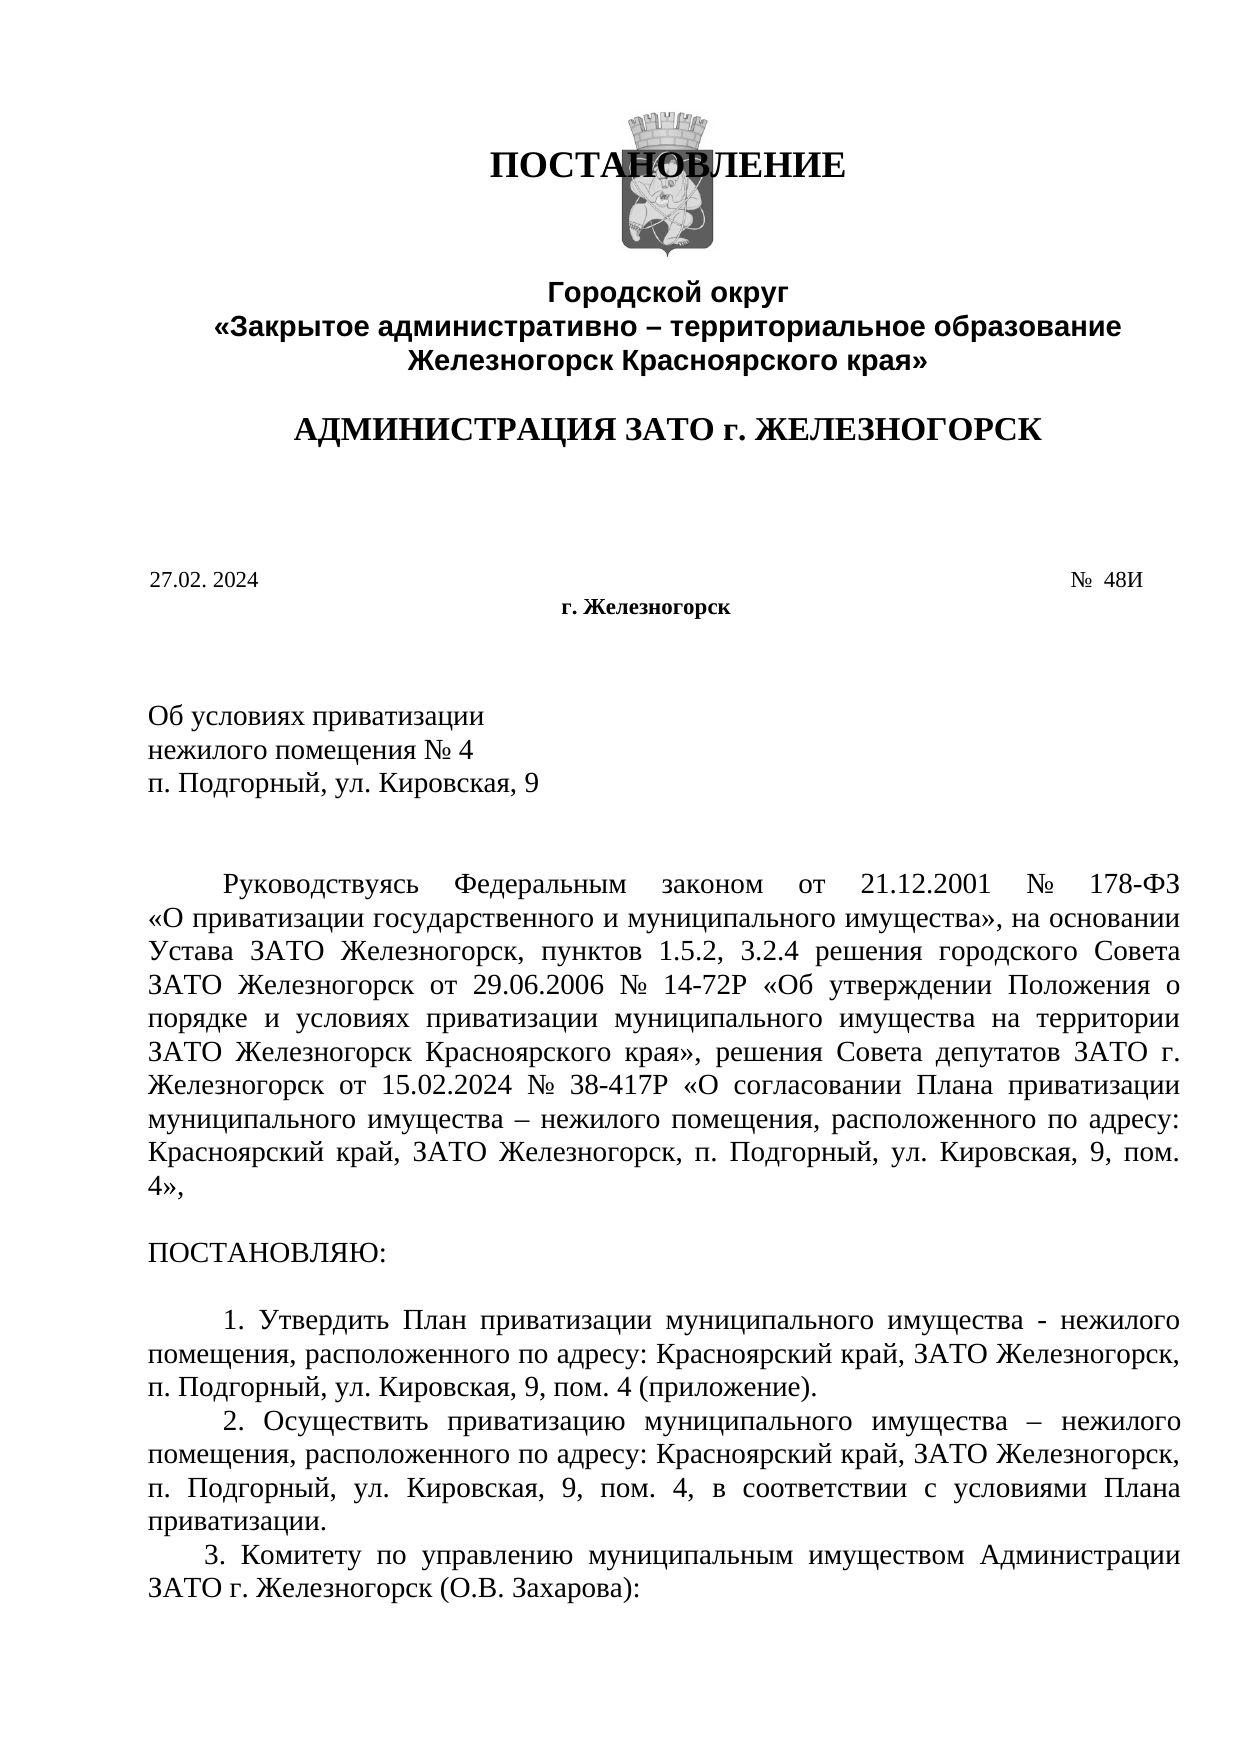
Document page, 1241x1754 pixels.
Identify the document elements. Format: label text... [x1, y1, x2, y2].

text Руководствуясь Федеральным законом от 21.12.2001 № 178-ФЗ «О приватизации государственного и муниципального имущества», на основании Устава ЗАТО Железногорск, пунктов 1.5.2, 3.2.4 решения городского Совета ЗАТО Железногорск от 29.06.2006 № 14-72Р «Об утверждении Положения о порядке и условиях приватизации муниципального имущества на территории ЗАТО Железногорск Красноярского края», решения Совета депутатов ЗАТО г. Железногорск от 15.02.2024 № 38-417Р «О согласовании Плана приватизации муниципального имущества – нежилого помещения, расположенного по адресу: Красноярский край, ЗАТО Железногорск, п. Подгорный, ул. Кировская, 9, пом. 4», [148, 866, 1181, 1202]
text г. Железногорск [121, 593, 1171, 619]
text 3. Комитету по управлению муниципальным имуществом Администрации ЗАТО г. Железногорск (О.В. Захарова): [148, 1537, 1181, 1604]
text 2. Осуществить приватизацию муниципального имущества – нежилого помещения, расположенного по адресу: Красноярский край, ЗАТО Железногорск, п. Подгорный, ул. Кировская, 9, пом. 4, в соответствии с условиями Плана приватизации. [148, 1403, 1181, 1537]
subtitle АДМИНИСТРАЦИЯ ЗАТО г. ЖЕЛЕЗНОГОРСК [153, 409, 1183, 448]
text ПОСТАНОВЛЕНИЕ [153, 143, 1183, 186]
subtitle п. Подгорный, ул. Кировская, 9 [148, 766, 1181, 799]
text Городской округ [153, 275, 1183, 309]
subtitle нежилого помещения № 4 [148, 732, 1181, 766]
text «Закрытое административно – территориальное образование Железногорск Красноярского края» [153, 309, 1183, 376]
subtitle Об условиях приватизации [148, 698, 1181, 732]
text ПОСТАНОВЛЯЮ: [148, 1235, 1181, 1269]
text 27.02. 2024 № 48И [121, 566, 1171, 593]
text 1. Утвердить План приватизации муниципального имущества - нежилого помещения, расположенного по адресу: Красноярский край, ЗАТО Железногорск, п. Подгорный, ул. Кировская, 9, пом. 4 (приложение). [148, 1302, 1181, 1403]
